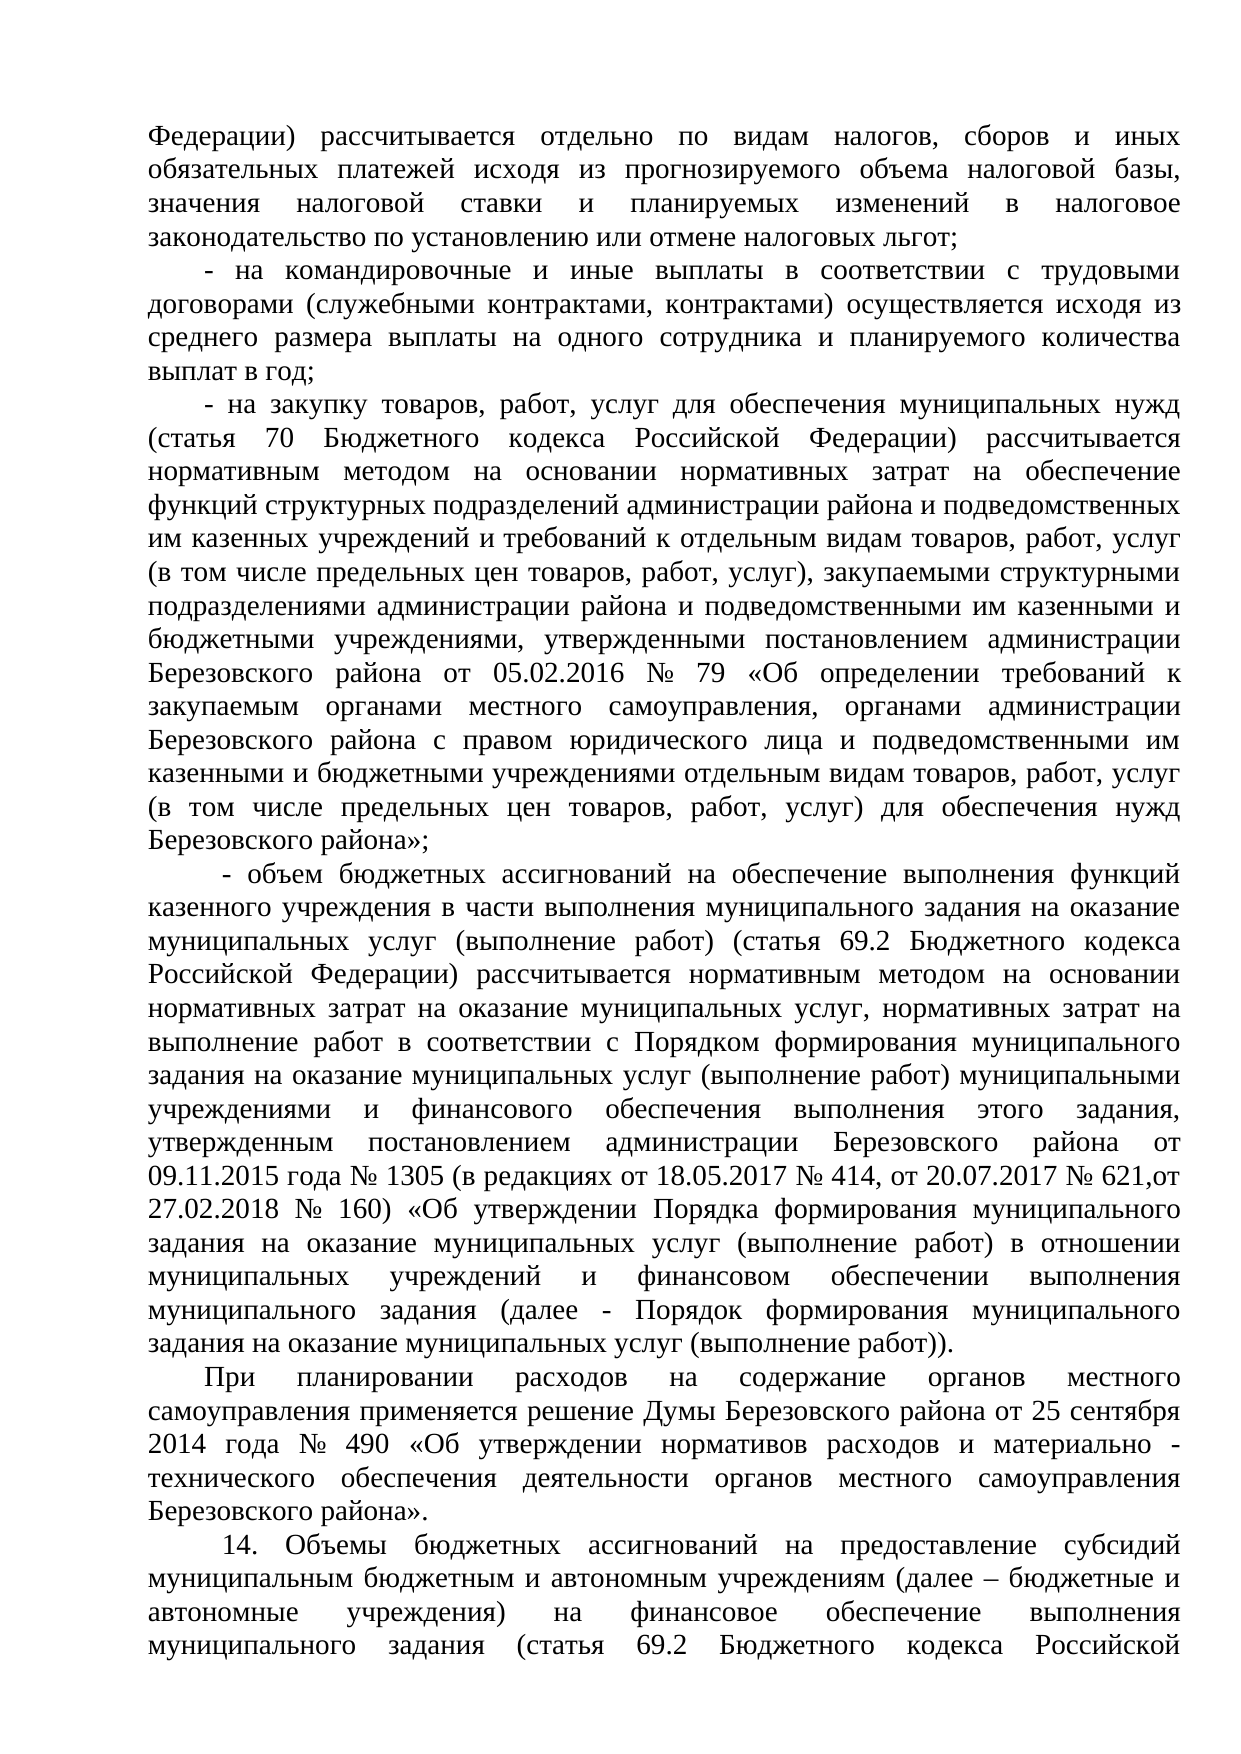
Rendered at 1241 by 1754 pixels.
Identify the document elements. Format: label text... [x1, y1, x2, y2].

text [148, 1527, 1181, 1661]
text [148, 118, 1181, 252]
text При планировании расходов на содержание органов местного самоуправления применяется решение Думы Березовского района от 25 сентября 2014 года № 490 «Об утверждении нормативов расходов и материально -технического обеспечения деятельности органов местного самоуправления Березовского района». [148, 1359, 1181, 1527]
text - на командировочные и иные выплаты в соответствии с трудовыми договорами (служебными контрактами, контрактами) осуществляется исходя из среднего размера выплаты на одного сотрудника и планируемого количества выплат в год; [148, 252, 1181, 386]
text - на закупку товаров, работ, услуг для обеспечения муниципальных нужд (статья 70 Бюджетного кодекса Российской Федерации) рассчитывается нормативным методом на основании нормативных затрат на обеспечение функций структурных подразделений администрации района и подведомственных им казенных учреждений и требований к отдельным видам товаров, работ, услуг (в том числе предельных цен товаров, работ, услуг), закупаемыми структурными подразделениями администрации района и подведомственными им казенными и бюджетными учреждениями, утвержденными постановлением администрации Березовского района от 05.02.2016 № 79 «Об определении требований к закупаемым органами местного самоуправления, органами администрации Березовского района с правом юридического лица и подведомственными им казенными и бюджетными учреждениями отдельным видам товаров, работ, услуг (в том числе предельных цен товаров, работ, услуг) для обеспечения нужд Березовского района»; [148, 386, 1181, 856]
text - объем бюджетных ассигнований на обеспечение выполнения функций казенного учреждения в части выполнения муниципального задания на оказание муниципальных услуг (выполнение работ) (статья 69.2 Бюджетного кодекса Российской Федерации) рассчитывается нормативным методом на основании нормативных затрат на оказание муниципальных услуг, нормативных затрат на выполнение работ в соответствии с Порядком формирования муниципального задания на оказание муниципальных услуг (выполнение работ) муниципальными учреждениями и финансового обеспечения выполнения этого задания, утвержденным постановлением администрации Березовского района от 09.11.2015 года № 1305 (в редакциях от 18.05.2017 № 414, от 20.07.2017 № 621,от 27.02.2018 № 160) «Об утверждении Порядка формирования муниципального задания на оказание муниципальных услуг (выполнение работ) в отношении муниципальных учреждений и финансовом обеспечении выполнения муниципального задания (далее - Порядок формирования муниципального задания на оказание муниципальных услуг (выполнение работ)). [148, 856, 1181, 1359]
